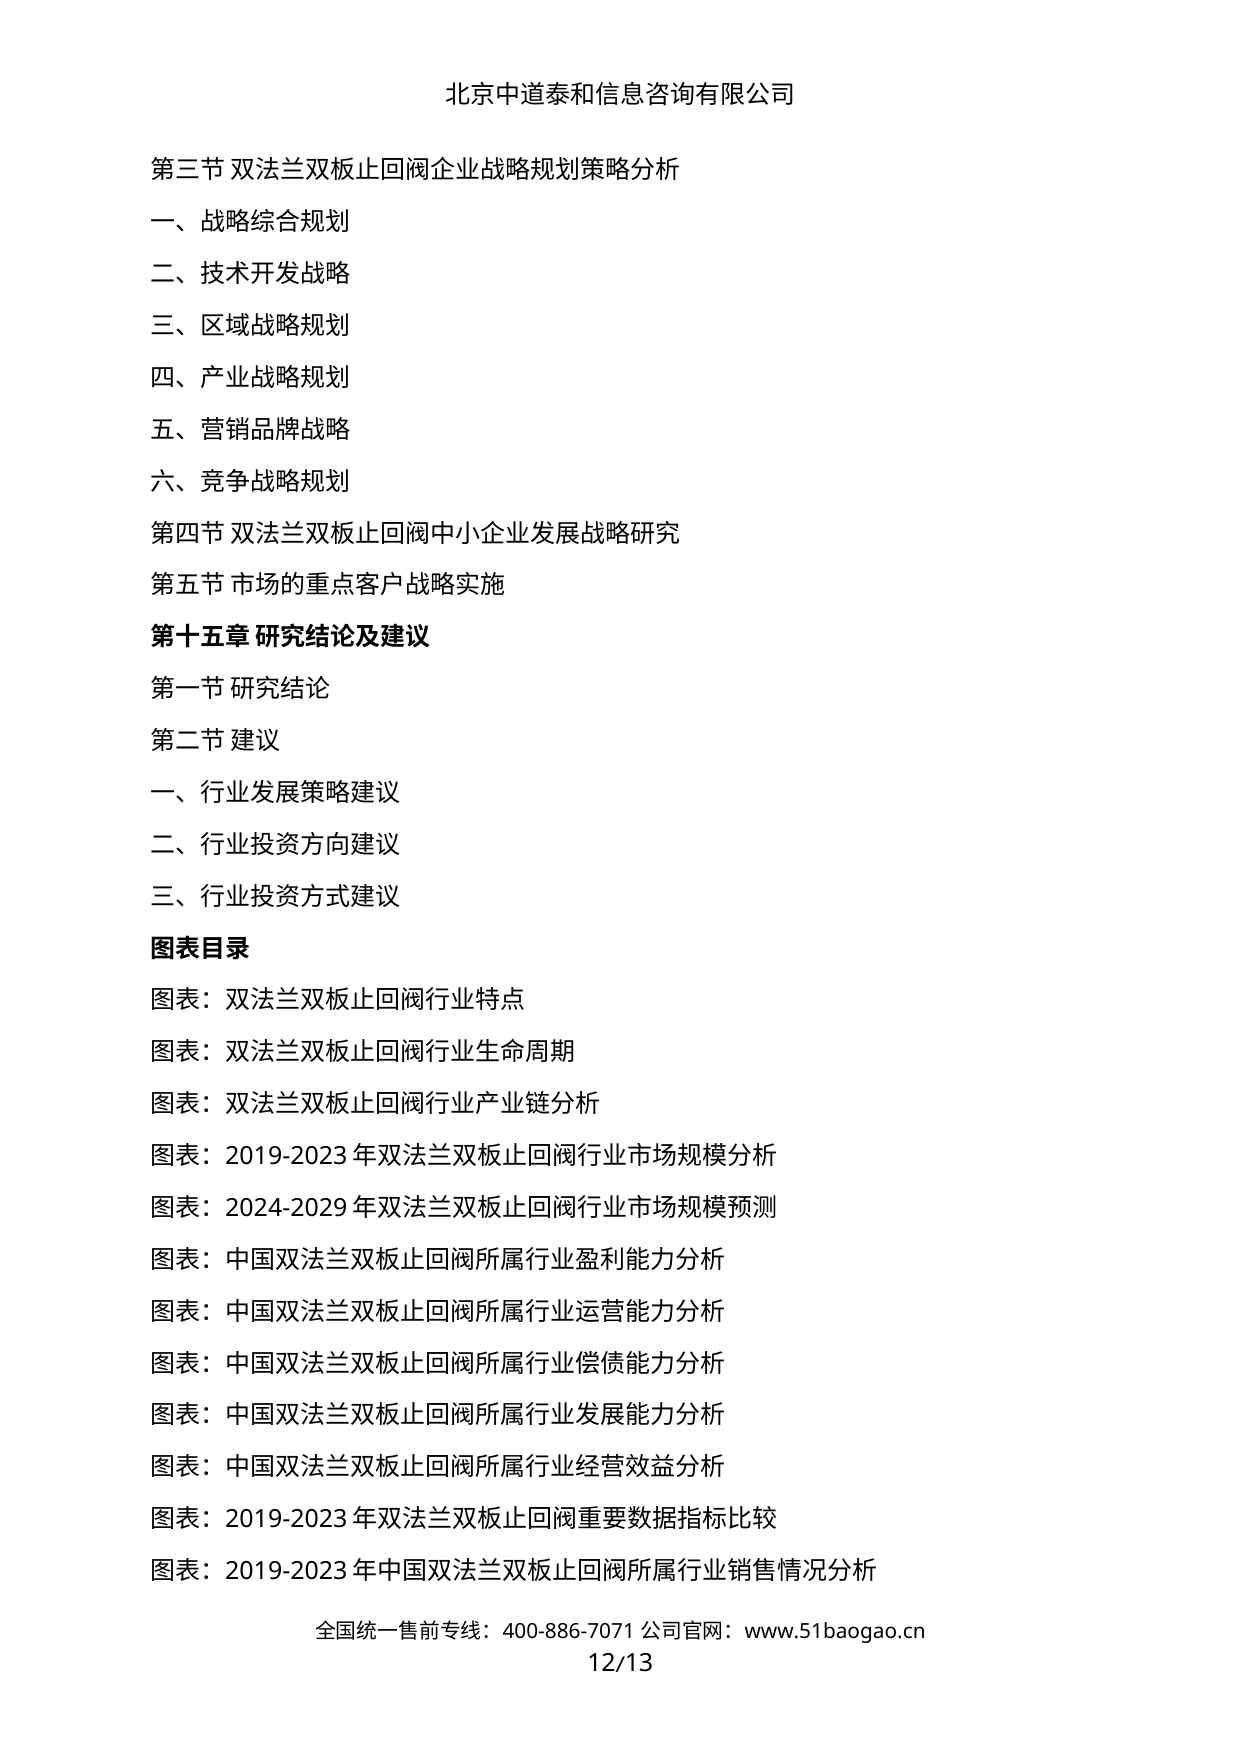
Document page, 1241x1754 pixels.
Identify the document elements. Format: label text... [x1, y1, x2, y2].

text 图表：2019-2023年双法兰双板止回阀行业市场规模分析 [150, 1136, 1090, 1172]
text 图表：中国双法兰双板止回阀所属行业运营能力分析 [150, 1291, 1090, 1327]
text 四、产业战略规划 [150, 357, 1090, 394]
text 三、区域战略规划 [150, 306, 1090, 342]
text 第四节 双法兰双板止回阀中小企业发展战略研究 [150, 513, 1090, 549]
text 六、竞争战略规划 [150, 461, 1090, 497]
text 图表：中国双法兰双板止回阀所属行业发展能力分析 [150, 1395, 1090, 1431]
text 图表：双法兰双板止回阀行业产业链分析 [150, 1084, 1090, 1120]
text 图表：中国双法兰双板止回阀所属行业经营效益分析 [150, 1447, 1090, 1483]
text 第二节 建议 [150, 721, 1090, 757]
text 图表：2019-2023年中国双法兰双板止回阀所属行业销售情况分析 [150, 1551, 1090, 1587]
text 图表：2019-2023年双法兰双板止回阀重要数据指标比较 [150, 1499, 1090, 1535]
text 第五节 市场的重点客户战略实施 [150, 565, 1090, 601]
text 一、行业发展策略建议 [150, 772, 1090, 809]
text 图表：双法兰双板止回阀行业生命周期 [150, 1032, 1090, 1068]
text 一、战略综合规划 [150, 202, 1090, 238]
text 图表：双法兰双板止回阀行业特点 [150, 980, 1090, 1016]
text 图表：中国双法兰双板止回阀所属行业偿债能力分析 [150, 1343, 1090, 1379]
text 第一节 研究结论 [150, 669, 1090, 705]
text 三、行业投资方式建议 [150, 876, 1090, 912]
text 二、行业投资方向建议 [150, 824, 1090, 861]
text 二、技术开发战略 [150, 254, 1090, 290]
text 图表目录 [150, 928, 1090, 964]
text 图表：2024-2029年双法兰双板止回阀行业市场规模预测 [150, 1187, 1090, 1224]
text 五、营销品牌战略 [150, 409, 1090, 446]
text 第三节 双法兰双板止回阀企业战略规划策略分析 [150, 150, 1090, 186]
text 图表：中国双法兰双板止回阀所属行业盈利能力分析 [150, 1239, 1090, 1276]
text 第十五章 研究结论及建议 [150, 617, 1090, 653]
